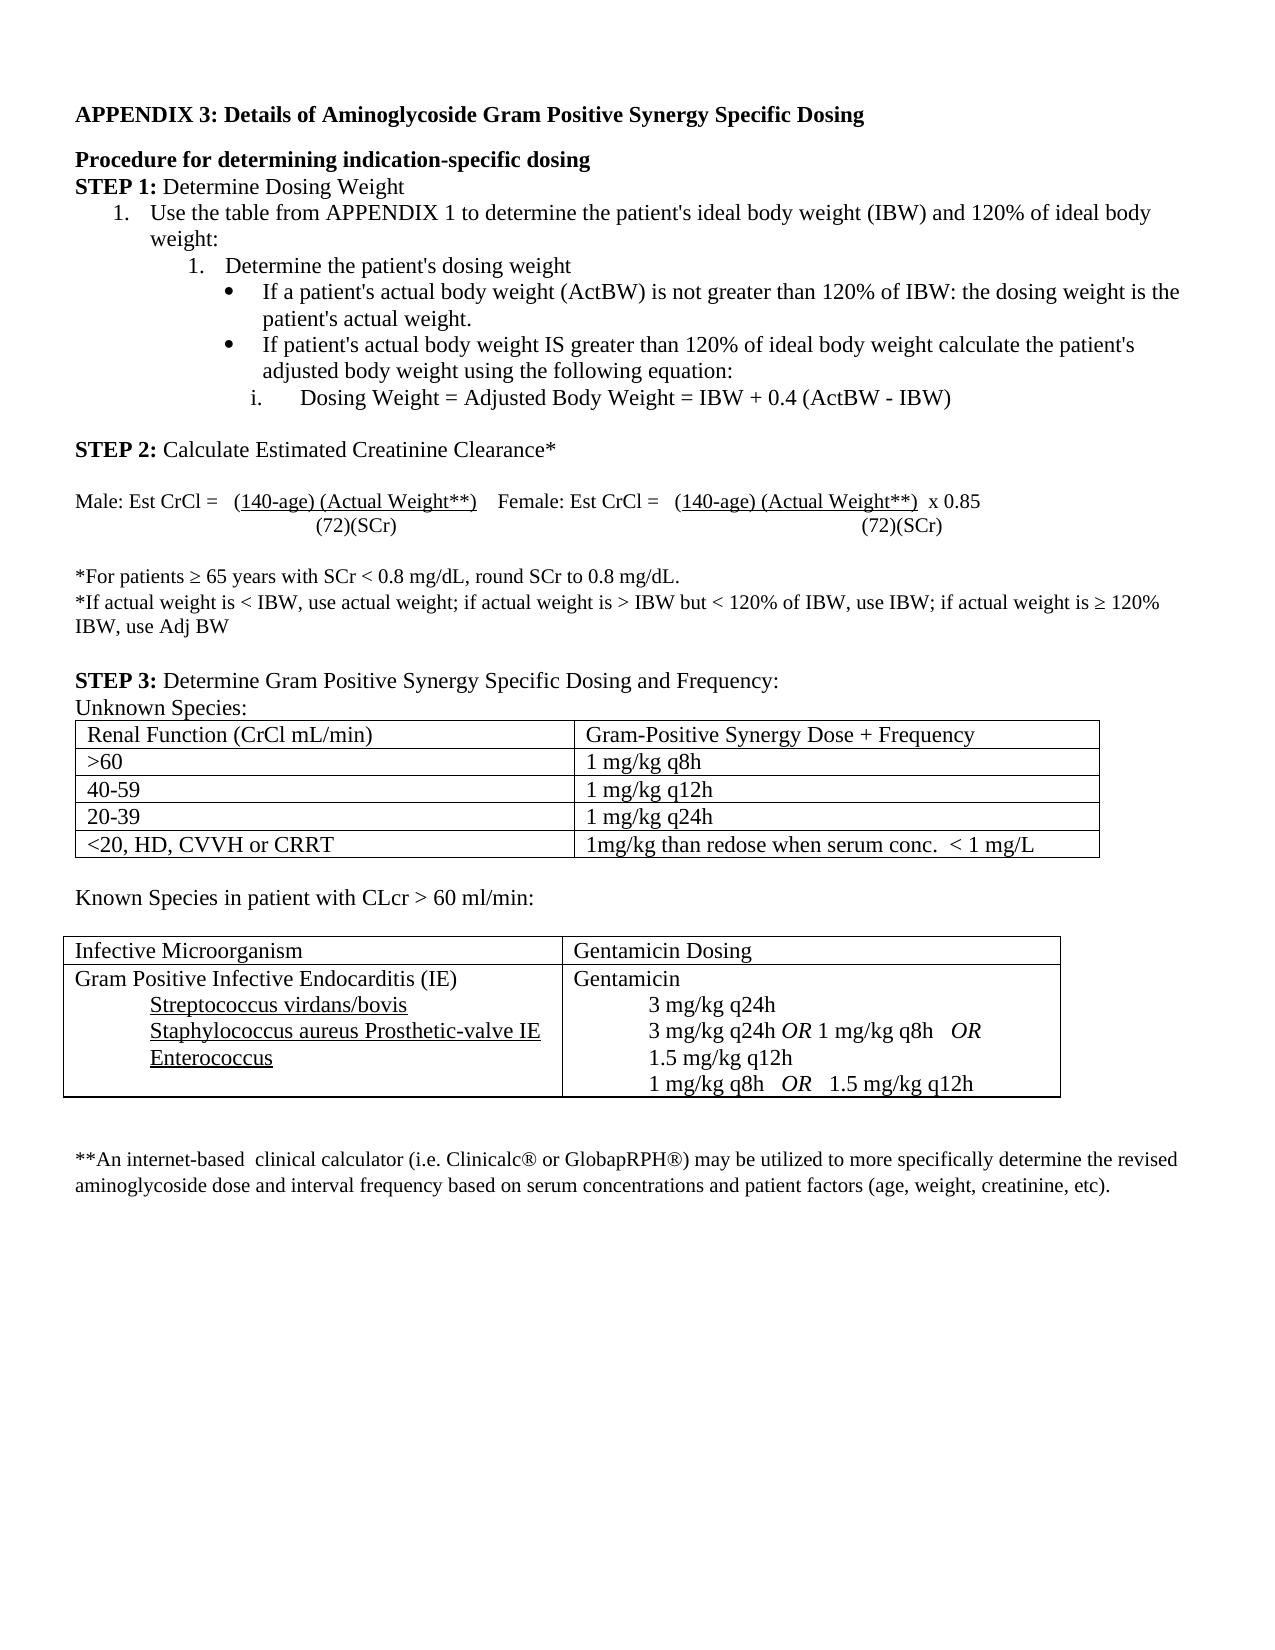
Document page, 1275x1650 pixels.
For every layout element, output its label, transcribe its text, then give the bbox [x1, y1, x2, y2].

text **An internet-based clinical calculator (i.e. Clinicalc® or GlobapRPH®) may be utilized to more specifically determine the revised aminoglycoside dose and interval frequency based on serum concentrations and patient factors (age, weight, creatinine, etc). [75, 1147, 1200, 1197]
table_cell 1 mg/kg q8h [575, 749, 1099, 775]
table_cell >60 [76, 749, 574, 775]
table_header Gram-Positive Synergy Dose + Frequency [575, 721, 1099, 747]
table_cell 1 mg/kg q24h [575, 803, 1099, 829]
text Unknown Species: [75, 694, 1200, 720]
text *If actual weight is < IBW, use actual weight; if actual weight is > IBW but < 120% of IBW, use IBW; if actual weight is ≥ 120% IBW, use Adj BW [75, 590, 1200, 638]
table_cell 40-59 [76, 776, 574, 802]
text STEP 1: Determine Dosing Weight [75, 173, 1200, 199]
table_cell 1 mg/kg q12h [575, 776, 1099, 802]
list Use the table from APPENDIX 1 to determine the patient's ideal body weight (IBW) and 120% of ideal body weight: [112, 199, 1200, 252]
text APPENDIX 3: Details of Aminoglycoside Gram Positive Synergy Specific Dosing [75, 101, 1200, 128]
text Male: Est CrCl = (140-age) (Actual Weight**) Female: Est CrCl = (140-age) (Actual Weight**) x 0.85 [75, 489, 1200, 513]
text Procedure for determining indication-specific dosing [75, 146, 1200, 173]
list Dosing Weight = Adjusted Body Weight = IBW + 0.4 (ActBW - IBW) [262, 384, 1200, 410]
table_cell Gram Positive Infective Endocarditis (IE) Streptococcus virdans/bovis Staphylococcus aureus Prosthetic-valve IE Enterococcus [64, 965, 562, 1096]
text *For patients ≥ 65 years with SCr < 0.8 mg/dL, round SCr to 0.8 mg/dL. [75, 563, 1200, 588]
table_header Renal Function (CrCl mL/min) [76, 721, 574, 747]
table_cell 1mg/kg than redose when serum conc. < 1 mg/L [575, 831, 1099, 857]
list If a patient's actual body weight (ActBW) is not greater than 120% of IBW: the dosing weight is the patient's actual weight. [225, 278, 1200, 331]
list If patient's actual body weight IS greater than 120% of ideal body weight calculate the patient's adjusted body weight using the following equation: [225, 331, 1200, 384]
table_cell Gentamicin 3 mg/kg q24h 3 mg/kg q24h OR 1 mg/kg q8h OR 1.5 mg/kg q12h 1 mg/kg q8h OR 1.5 mg/kg q12h [563, 965, 1060, 1096]
text STEP 2: Calculate Estimated Creatinine Clearance* [75, 436, 1200, 463]
table_cell <20, HD, CVVH or CRRT [76, 831, 574, 857]
table_cell 20-39 [76, 803, 574, 829]
text Known Species in patient with CLcr > 60 ml/min: [75, 884, 1200, 911]
text STEP 3: Determine Gram Positive Synergy Specific Dosing and Frequency: [75, 667, 1200, 694]
text (72)(SCr) (72)(SCr) [225, 513, 1200, 537]
table_header Infective Microorganism [64, 937, 562, 963]
table_header Gentamicin Dosing [563, 937, 1060, 963]
list Determine the patient's dosing weight [150, 252, 1200, 278]
